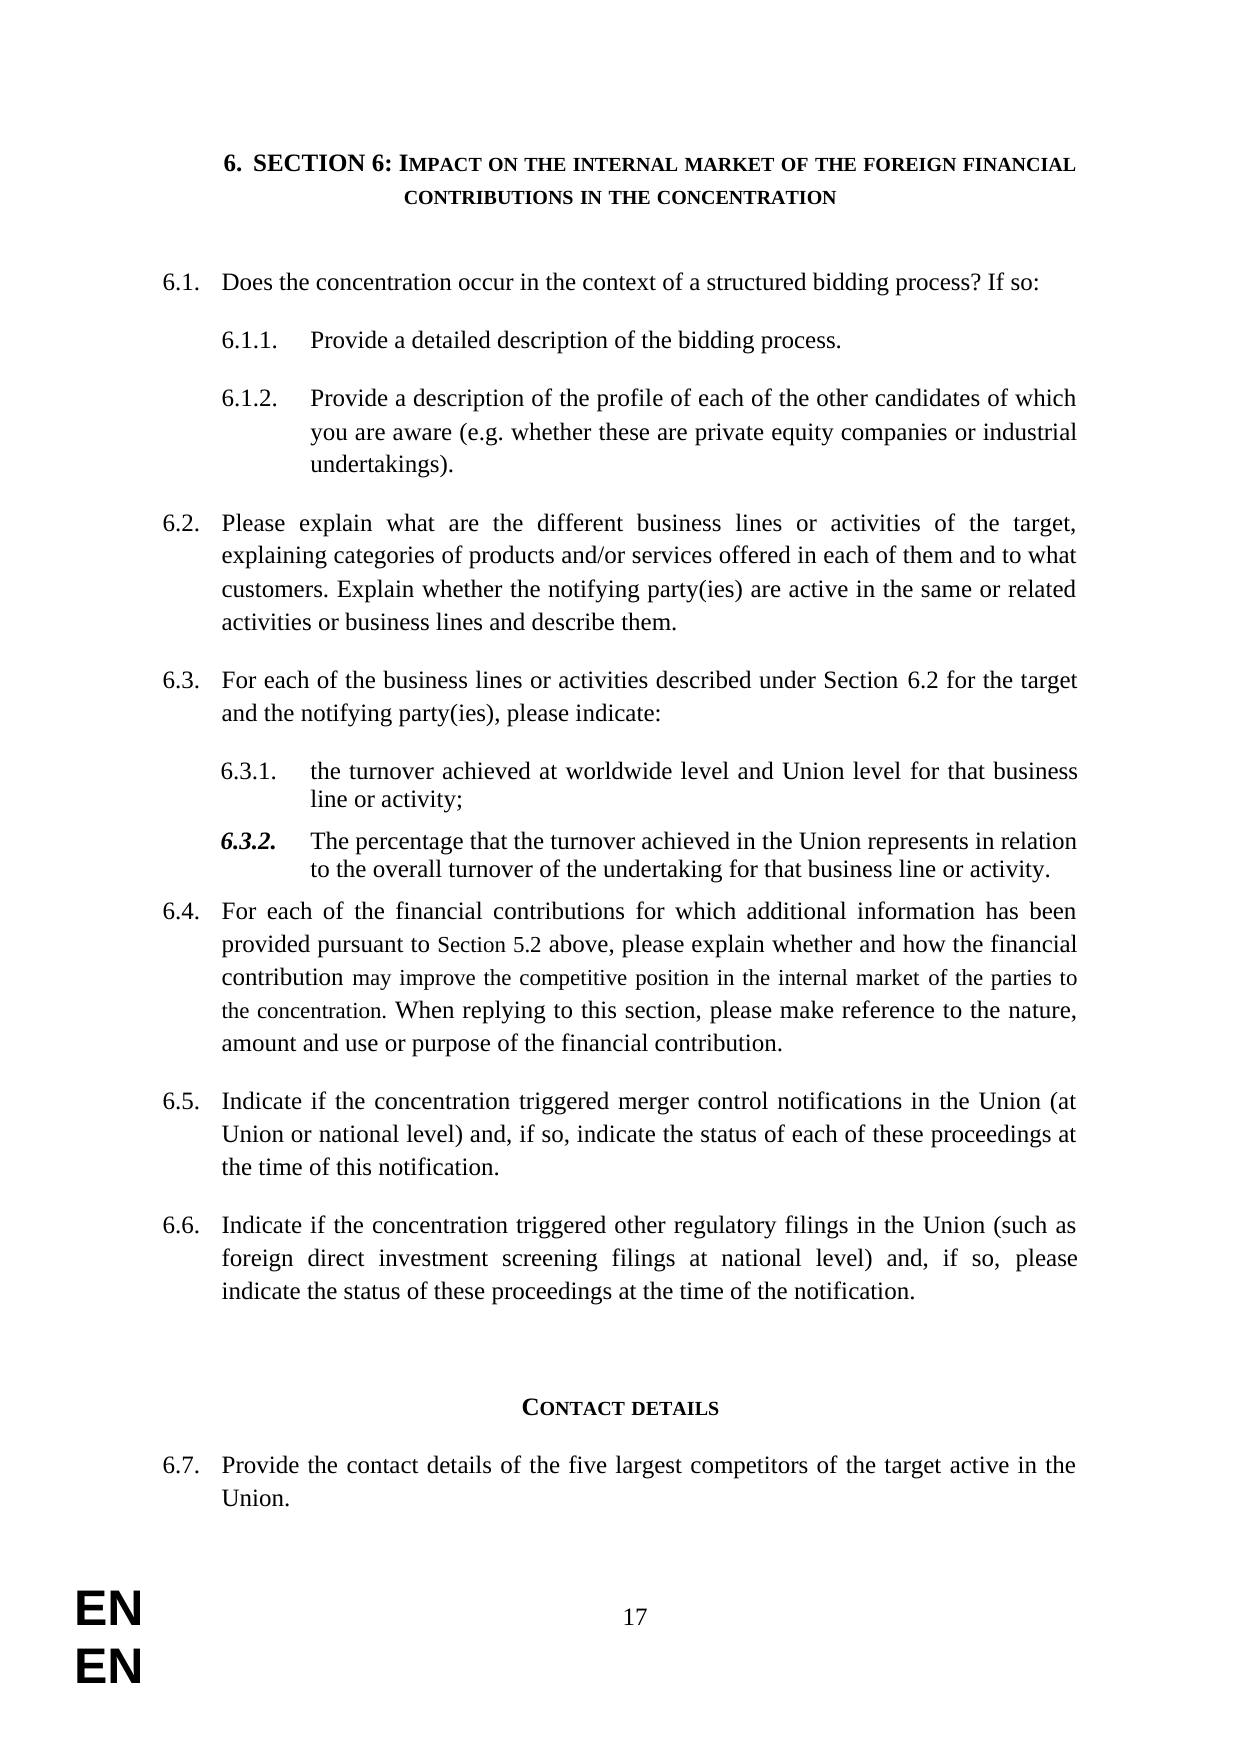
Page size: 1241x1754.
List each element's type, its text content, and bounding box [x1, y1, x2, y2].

subtitle SECTION 6: Impact on the internal market of the foreign financial contributions in the concentration [162, 148, 1078, 209]
list Indicate if the concentration triggered merger control notifications in the Union (at Union or national level) and, if so, indicate the status of each of these proceedings at the time of this notification. [162, 1086, 1078, 1181]
subtitle the turnover achieved at worldwide level and Union level for that business line or activity; [220, 756, 1078, 813]
list For each of the business lines or activities described under Section 6.2 for the target and the notifying party(ies), please indicate: [162, 665, 1078, 726]
list Indicate if the concentration triggered other regulatory filings in the Union (such as foreign direct investment screening filings at national level) and, if so, please indicate the status of these proceedings at the time of the notification. [162, 1210, 1078, 1305]
list Please explain what are the different business lines or activities of the target, explaining categories of products and/or services offered in each of them and to what customers. Explain whether the notifying party(ies) are active in the same or related activities or business lines and describe them. [162, 508, 1078, 635]
list Provide the contact details of the five largest competitors of the target active in the Union. [162, 1450, 1078, 1512]
text Contact details [162, 1392, 1078, 1421]
list For each of the financial contributions for which additional information has been provided pursuant to Section 5.2 above, please explain whether and how the financial contribution may improve the competitive position in the internal market of the parties to the concentration. When replying to this section, please make reference to the nature, amount and use or purpose of the financial contribution. [162, 896, 1078, 1057]
list Provide a detailed description of the bidding process. [221, 326, 1078, 354]
list Provide a description of the profile of each of the other candidates of which you are aware (e.g. whether these are private equity companies or industrial undertakings). [221, 383, 1078, 478]
list Does the concentration occur in the context of a structured bidding process? If so: [162, 267, 1078, 296]
subtitle The percentage that the turnover achieved in the Union represents in relation to the overall turnover of the undertaking for that business line or activity. [220, 826, 1078, 883]
